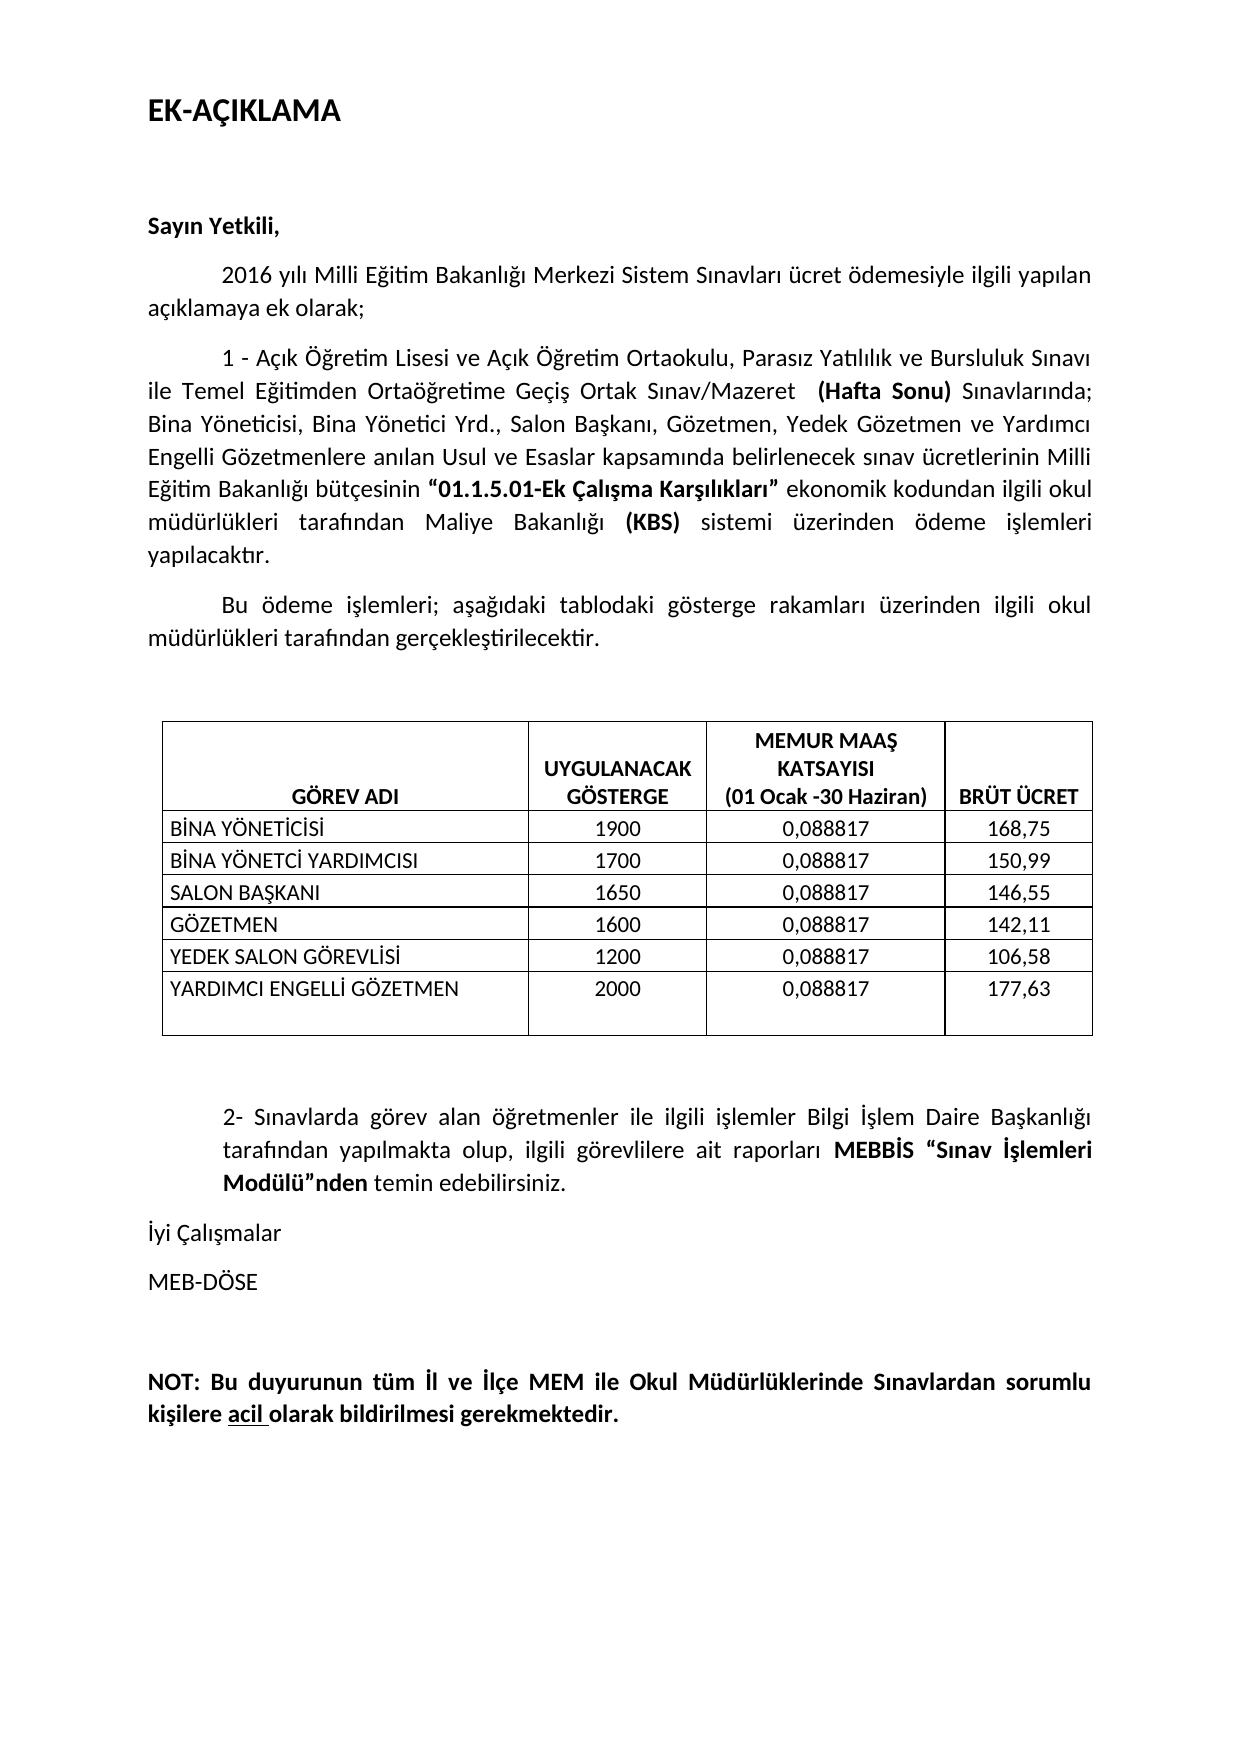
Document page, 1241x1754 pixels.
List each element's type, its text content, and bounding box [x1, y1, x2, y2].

text Bu ödeme işlemleri; aşağıdaki tablodaki gösterge rakamları üzerinden ilgili okul müdürlükleri tarafından gerçekleştirilecektir. [148, 589, 1093, 652]
table_cell 106,58 [946, 940, 1092, 971]
table_cell [707, 1003, 944, 1035]
table_cell 142,11 [946, 908, 1092, 938]
table_cell 0,088817 [707, 940, 944, 971]
table_cell 1200 [529, 940, 706, 971]
table_cell [529, 1003, 706, 1035]
list 2- Sınavlarda görev alan öğretmenler ile ilgili işlemler Bilgi İşlem Daire Başkanlığı tarafından yapılmakta olup, ilgili görevlilere ait raporları MEBBİS “Sınav İşlemleri Modülü”nden temin edebilirsiniz. [223, 1102, 1093, 1198]
text 2016 yılı Milli Eğitim Bakanlığı Merkezi Sistem Sınavları ücret ödemesiyle ilgili yapılan açıklamaya ek olarak; [148, 259, 1093, 323]
table_cell [946, 1003, 1092, 1035]
table_cell 0,088817 [707, 875, 944, 906]
table_cell BİNA YÖNETİCİSİ [163, 811, 528, 842]
table_cell 0,088817 [707, 843, 944, 874]
table_cell YEDEK SALON GÖREVLİSİ [163, 940, 528, 971]
table_header MEMUR MAAŞ KATSAYISI (01 Ocak -30 Haziran) [707, 722, 944, 810]
table_cell 1600 [529, 908, 706, 938]
table_cell 0,088817 [707, 972, 944, 1003]
table_cell [163, 1003, 528, 1035]
table_cell BİNA YÖNETCİ YARDIMCISI [163, 843, 528, 874]
text MEB-DÖSE [148, 1267, 1093, 1297]
text İyi Çalışmalar [148, 1217, 1093, 1247]
text Sayın Yetkili, [148, 210, 1093, 240]
table_cell 2000 [529, 972, 706, 1003]
table_cell 177,63 [946, 972, 1092, 1003]
table_cell 1700 [529, 843, 706, 874]
table_cell 0,088817 [707, 908, 944, 938]
text EK-AÇIKLAMA [148, 89, 1093, 129]
table_cell 1650 [529, 875, 706, 906]
table_header GÖREV ADI [163, 722, 528, 810]
table_cell SALON BAŞKANI [163, 875, 528, 906]
table_cell 146,55 [946, 875, 1092, 906]
table_cell 1900 [529, 811, 706, 842]
table_cell 168,75 [946, 811, 1092, 842]
table_cell YARDIMCI ENGELLİ GÖZETMEN [163, 972, 528, 1003]
text 1 - Açık Öğretim Lisesi ve Açık Öğretim Ortaokulu, Parasız Yatılılık ve Bursluluk Sınavı ile Temel Eğitimden Ortaöğretime Geçiş Ortak Sınav/Mazeret (Hafta Sonu) Sınavlarında; Bina Yöneticisi, Bina Yönetici Yrd., Salon Başkanı, Gözetmen, Yedek Gözetmen ve Yardımcı Engelli Gözetmenlere anılan Usul ve Esaslar kapsamında belirlenecek sınav ücretlerinin Milli Eğitim Bakanlığı bütçesinin “01.1.5.01-Ek Çalışma Karşılıkları” ekonomik kodundan ilgili okul müdürlükleri tarafından Maliye Bakanlığı (KBS) sistemi üzerinden ödeme işlemleri yapılacaktır. [148, 342, 1093, 570]
table_cell 0,088817 [707, 811, 944, 842]
table_cell GÖZETMEN [163, 908, 528, 938]
table_header BRÜT ÜCRET [946, 722, 1092, 810]
text NOT: Bu duyurunun tüm İl ve İlçe MEM ile Okul Müdürlüklerinde Sınavlardan sorumlu kişilere acil olarak bildirilmesi gerekmektedir. [148, 1366, 1093, 1429]
table_header UYGULANACAK GÖSTERGE [529, 722, 706, 810]
table_cell 150,99 [946, 843, 1092, 874]
